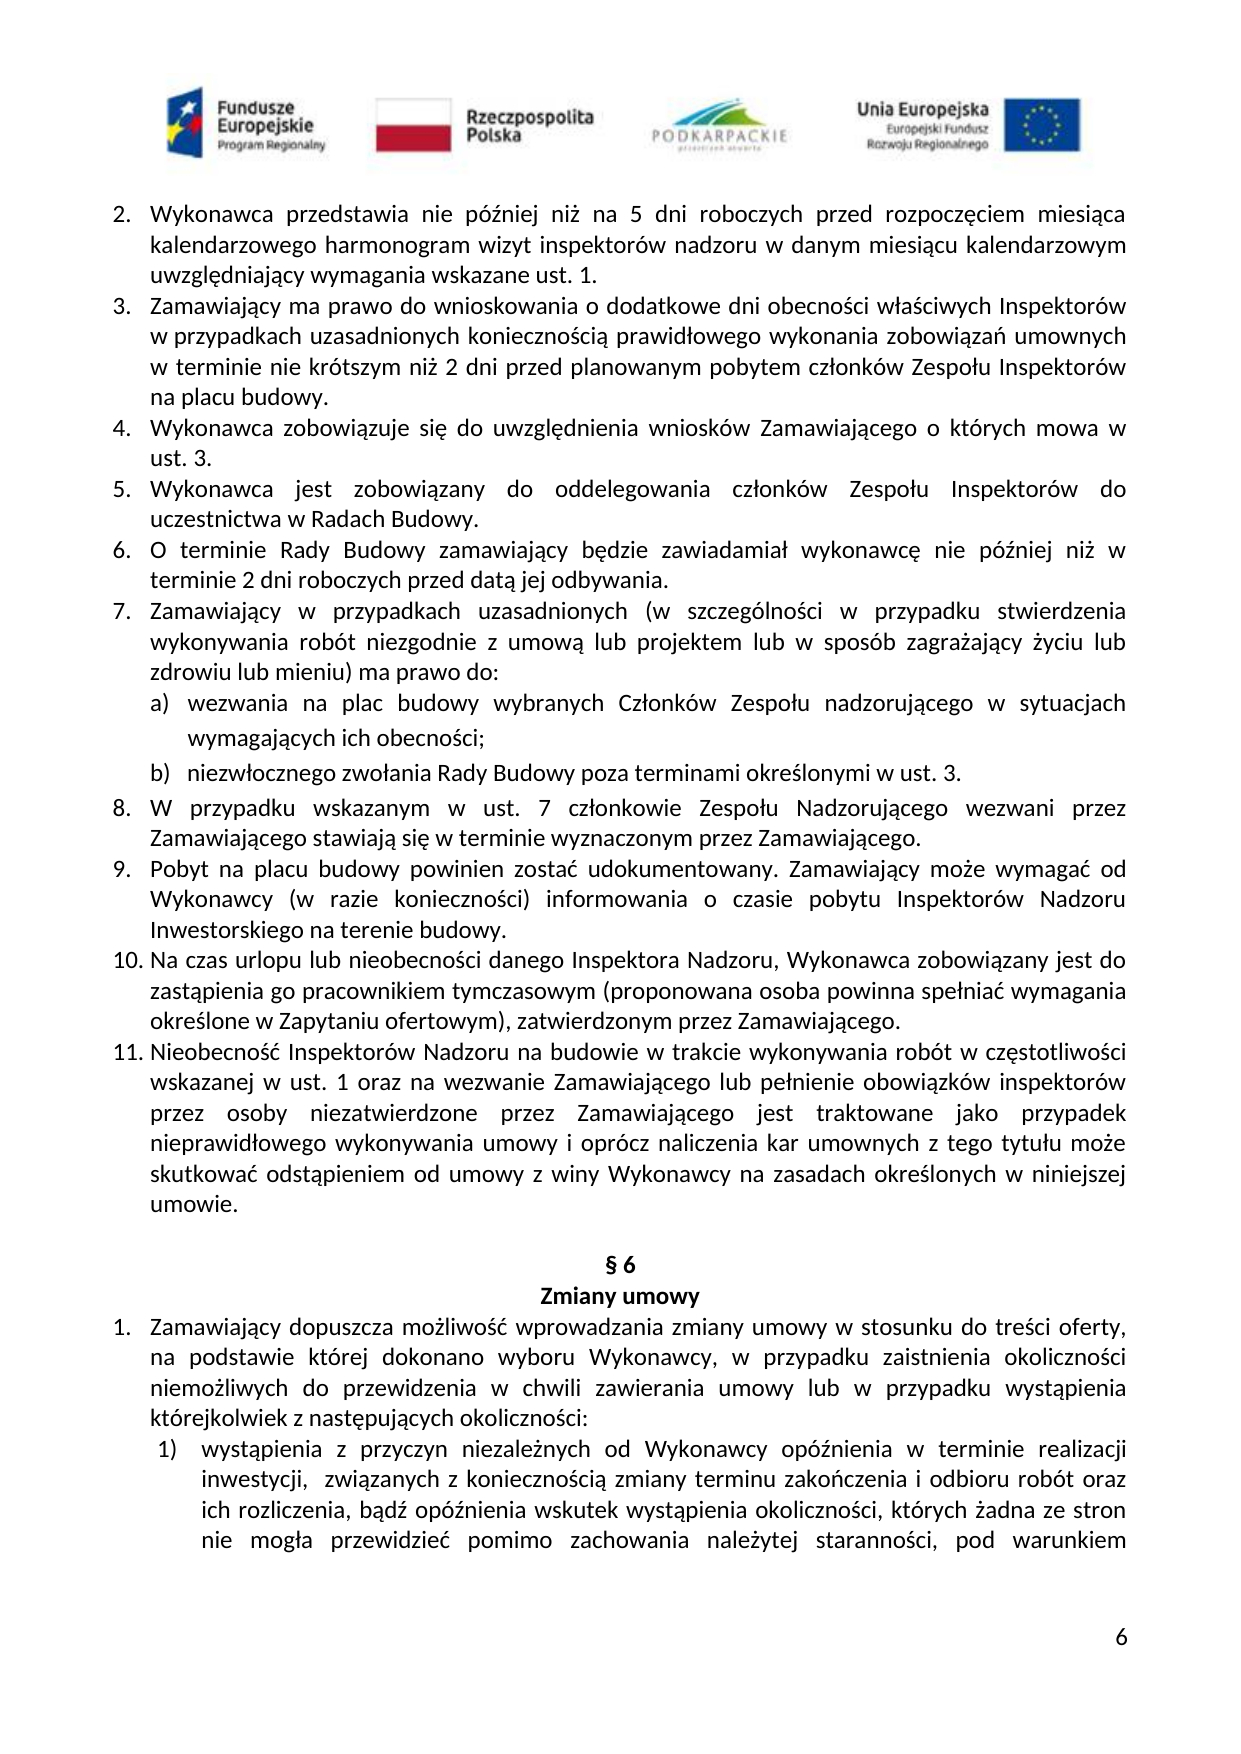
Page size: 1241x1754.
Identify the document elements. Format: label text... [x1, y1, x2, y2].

list Nieobecność Inspektorów Nadzoru na budowie w trakcie wykonywania robót w częstotliwości wskazanej w ust. 1 oraz na wezwanie Zamawiającego lub pełnienie obowiązków inspektorów przez osoby niezatwierdzone przez Zamawiającego jest traktowane jako przypadek nieprawidłowego wykonywania umowy i oprócz naliczenia kar umownych z tego tytułu może skutkować odstąpieniem od umowy z winy Wykonawcy na zasadach określonych w niniejszej umowie. [112, 1036, 1128, 1219]
text § 6 [112, 1249, 1128, 1280]
list O terminie Rady Budowy zamawiający będzie zawiadamiał wykonawcę nie później niż w terminie 2 dni roboczych przed datą jej odbywania. [112, 534, 1128, 595]
list niezwłocznego zwołania Rady Budowy poza terminami określonymi w ust. 3. [150, 757, 1128, 787]
list wezwania na plac budowy wybranych Członków Zespołu nadzorującego w sytuacjach wymagających ich obecności; [150, 687, 1128, 752]
list Pobyt na placu budowy powinien zostać udokumentowany. Zamawiający może wymagać od Wykonawcy (w razie konieczności) informowania o czasie pobytu Inspektorów Nadzoru Inwestorskiego na terenie budowy. [112, 853, 1128, 944]
list Wykonawca zobowiązuje się do uwzględnienia wniosków Zamawiającego o których mowa w ust. 3. [112, 412, 1128, 473]
list Zamawiający dopuszcza możliwość wprowadzania zmiany umowy w stosunku do treści oferty, na podstawie której dokonano wyboru Wykonawcy, w przypadku zaistnienia okoliczności niemożliwych do przewidzenia w chwili zawierania umowy lub w przypadku wystąpienia którejkolwiek z następujących okoliczności: [112, 1311, 1128, 1433]
list Wykonawca jest zobowiązany do oddelegowania członków Zespołu Inspektorów do uczestnictwa w Radach Budowy. [112, 473, 1128, 534]
list Zamawiający ma prawo do wnioskowania o dodatkowe dni obecności właściwych Inspektorów w przypadkach uzasadnionych koniecznością prawidłowego wykonania zobowiązań umownych w terminie nie krótszym niż 2 dni przed planowanym pobytem członków Zespołu Inspektorów na placu budowy. [112, 290, 1128, 412]
list Wykonawca przedstawia nie później niż na 5 dni roboczych przed rozpoczęciem miesiąca kalendarzowego harmonogram wizyt inspektorów nadzoru w danym miesiącu kalendarzowym uwzględniający wymagania wskazane ust. 1. [112, 198, 1128, 290]
picture [142, 73, 1098, 177]
list W przypadku wskazanym w ust. 7 członkowie Zespołu Nadzorującego wezwani przez Zamawiającego stawiają się w terminie wyznaczonym przez Zamawiającego. [112, 792, 1128, 853]
list Zamawiający w przypadkach uzasadnionych (w szczególności w przypadku stwierdzenia wykonywania robót niezgodnie z umową lub projektem lub w sposób zagrażający życiu lub zdrowiu lub mieniu) ma prawo do: [112, 595, 1128, 687]
list Na czas urlopu lub nieobecności danego Inspektora Nadzoru, Wykonawca zobowiązany jest do zastąpienia go pracownikiem tymczasowym (proponowana osoba powinna spełniać wymagania określone w Zapytaniu ofertowym), zatwierdzonym przez Zamawiającego. [112, 944, 1128, 1036]
text Zmiany umowy [112, 1280, 1128, 1311]
